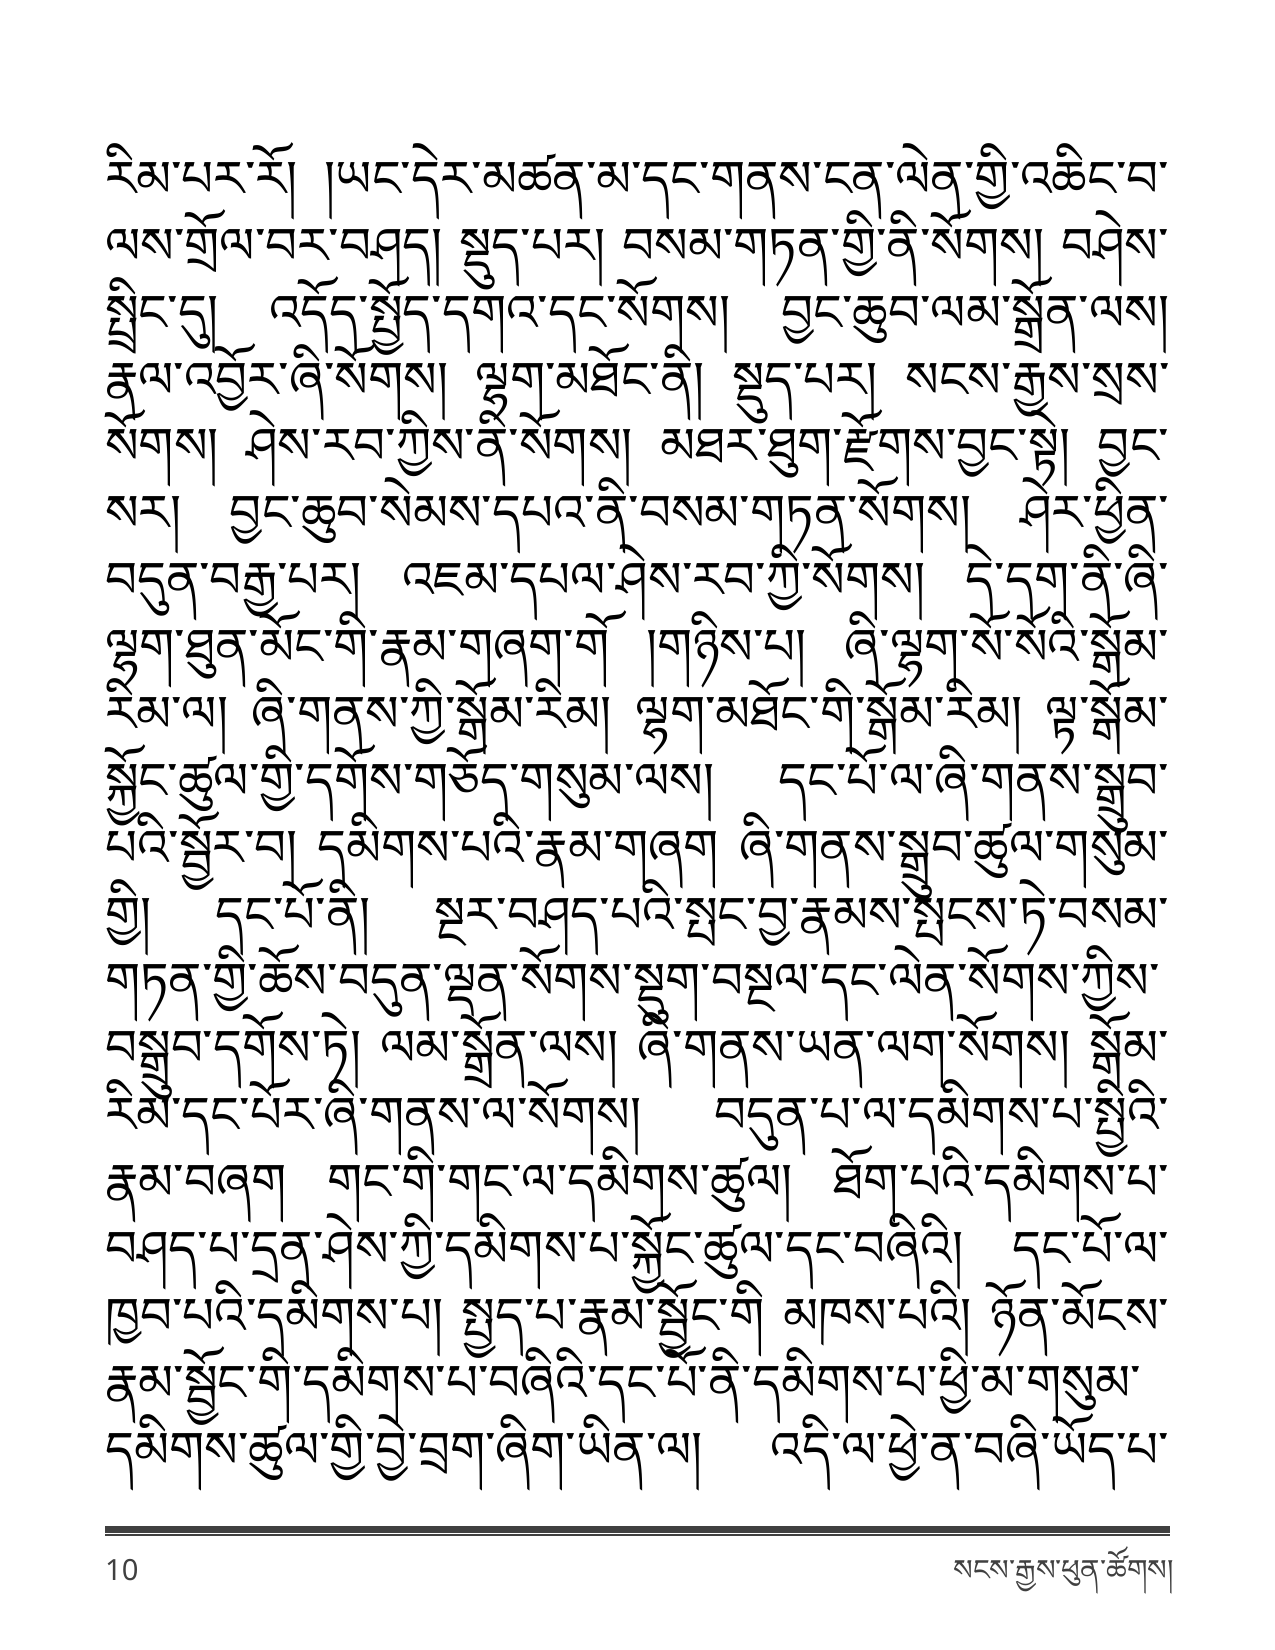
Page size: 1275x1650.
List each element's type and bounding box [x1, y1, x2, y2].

text [105, 150, 1170, 1479]
